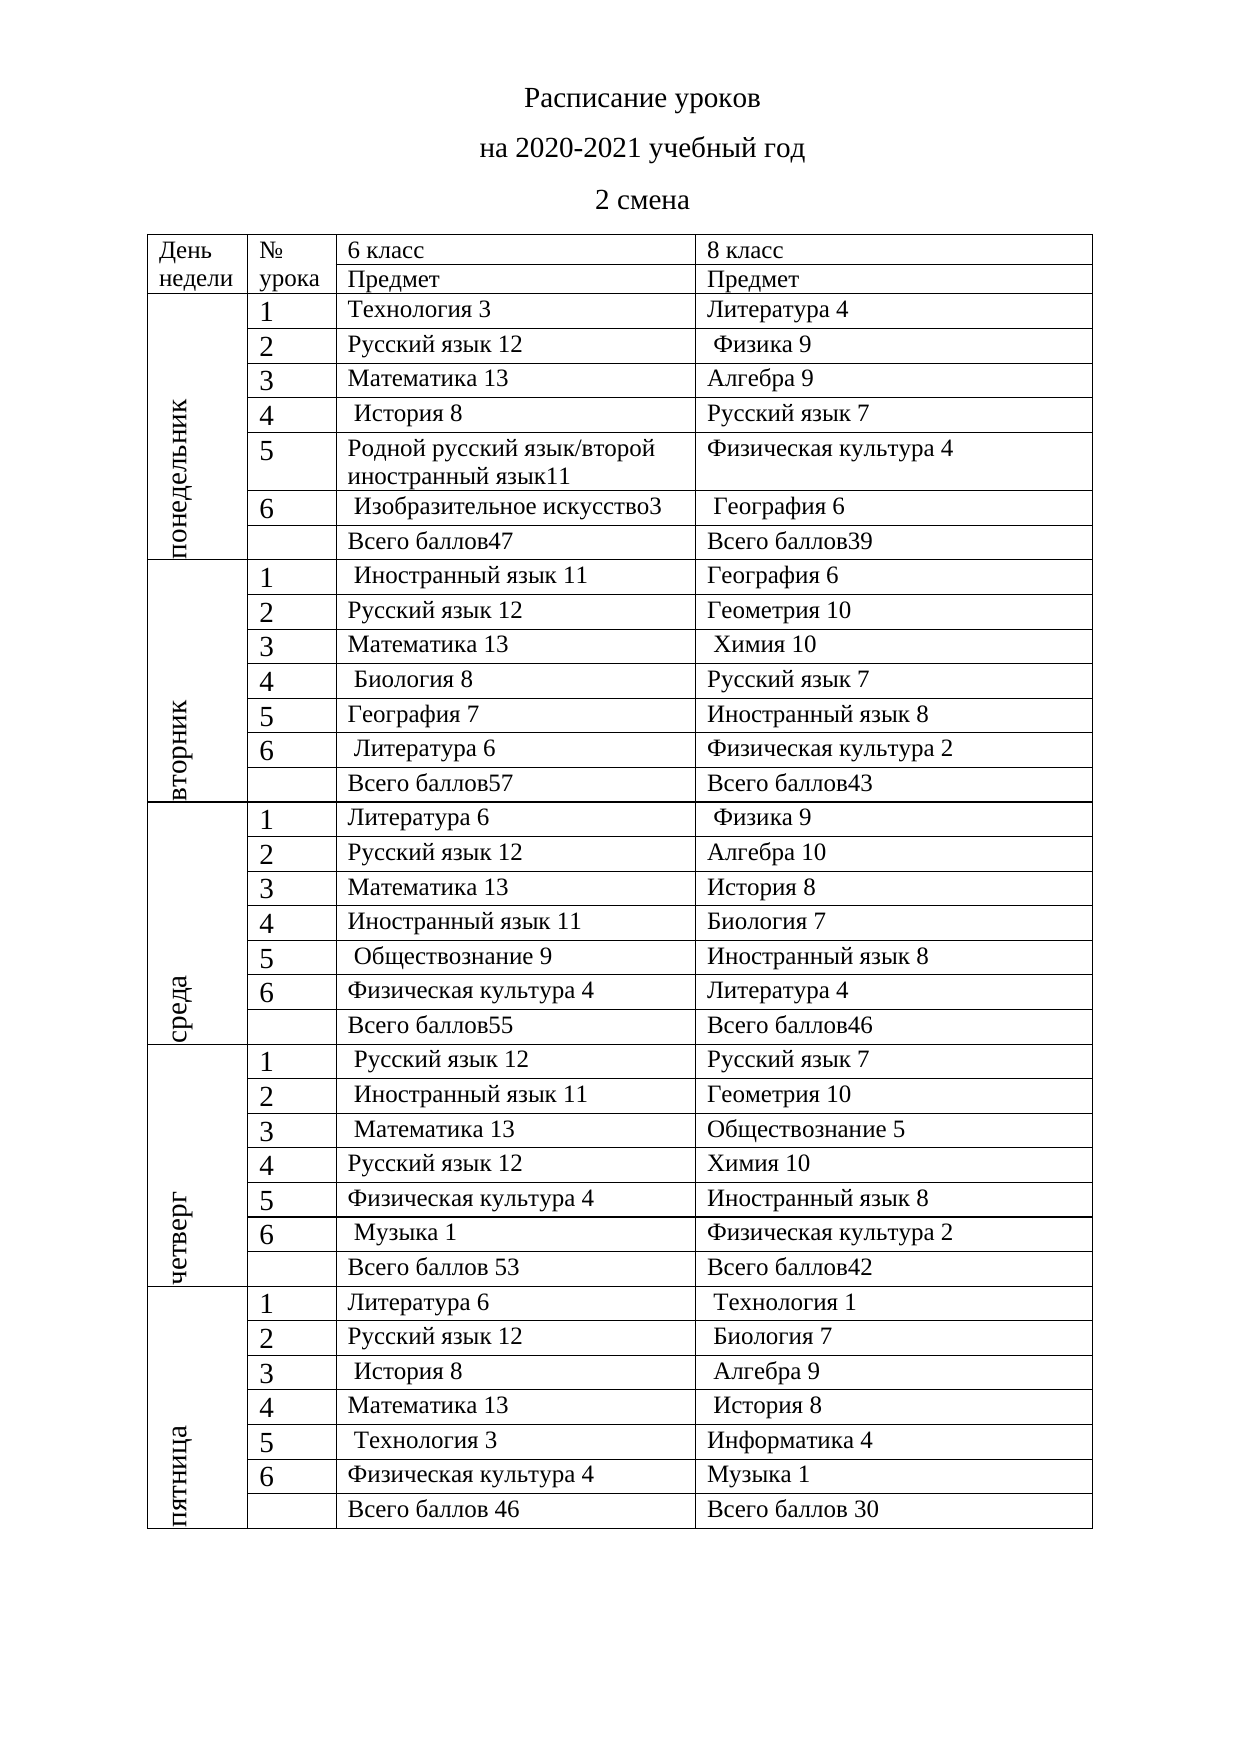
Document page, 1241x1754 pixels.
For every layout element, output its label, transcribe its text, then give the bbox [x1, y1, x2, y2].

table_cell Технология 3 [337, 294, 695, 328]
table_cell Физическая культура 2 [696, 1218, 1092, 1251]
text 2 смена [133, 182, 1152, 215]
table_cell Русский язык 12 [337, 1321, 695, 1355]
table_cell 3 [248, 364, 336, 397]
table_cell Геометрия 10 [696, 595, 1092, 628]
table_cell Родной русский язык/второй иностранный язык11 [337, 433, 695, 490]
table_cell Иностранный язык 11 [337, 1079, 695, 1113]
table_cell Всего баллов57 [337, 768, 695, 801]
table_header 8 класс [696, 235, 1092, 263]
table_cell Изобразительное искусство3 [337, 491, 695, 525]
table_cell 4 [248, 1390, 336, 1424]
table_cell 1 [248, 294, 336, 328]
table_cell Геометрия 10 [696, 1079, 1092, 1113]
table_cell понедельник [148, 294, 247, 559]
table_cell Литература 4 [696, 975, 1092, 1009]
table_cell Русский язык 12 [337, 1148, 695, 1182]
table_cell 5 [248, 1425, 336, 1458]
table_header № урока [248, 235, 336, 293]
table_cell Иностранный язык 8 [696, 941, 1092, 974]
table_cell 1 [248, 560, 336, 594]
table_cell Обществознание 5 [696, 1114, 1092, 1147]
table_cell Биология 8 [337, 664, 695, 698]
table_cell 6 [248, 491, 336, 525]
table_cell Физика 9 [696, 803, 1092, 836]
table_cell Литература 6 [337, 733, 695, 767]
table_cell Иностранный язык 11 [337, 906, 695, 940]
table_cell Математика 13 [337, 1114, 695, 1147]
table_cell Русский язык 12 [337, 1045, 695, 1078]
table_cell История 8 [696, 1390, 1092, 1424]
table_cell Физическая культура 4 [337, 975, 695, 1009]
table_cell География 6 [696, 491, 1092, 525]
table_cell Предмет [696, 265, 1092, 293]
table_cell Физическая культура 4 [337, 1183, 695, 1216]
table_cell 5 [248, 433, 336, 490]
table_cell 3 [248, 1356, 336, 1389]
table_cell Всего баллов46 [696, 1010, 1092, 1043]
table_cell Литература 6 [337, 803, 695, 836]
table_cell Русский язык 12 [337, 837, 695, 871]
table_cell Иностранный язык 11 [337, 560, 695, 594]
table_cell Литература 6 [337, 1287, 695, 1320]
text Расписание уроков [133, 80, 1152, 113]
table_cell 6 [248, 975, 336, 1009]
table_cell Музыка 1 [696, 1460, 1092, 1493]
table_cell Физика 9 [696, 329, 1092, 362]
table_cell 5 [248, 941, 336, 974]
table_header 6 класс [337, 235, 695, 263]
table_cell История 8 [696, 872, 1092, 905]
table_cell Русский язык 12 [337, 329, 695, 362]
table_cell [248, 526, 336, 559]
table_cell История 8 [337, 398, 695, 432]
table_cell Математика 13 [337, 1390, 695, 1424]
table_cell Иностранный язык 8 [696, 699, 1092, 732]
table_cell 2 [248, 837, 336, 871]
table_cell Информатика 4 [696, 1425, 1092, 1458]
table_cell Всего баллов47 [337, 526, 695, 559]
table_cell 5 [248, 1183, 336, 1216]
table_cell [248, 1010, 336, 1043]
table_cell 2 [248, 1079, 336, 1113]
table_cell Всего баллов55 [337, 1010, 695, 1043]
table_cell четверг [148, 1045, 247, 1286]
table_cell Химия 10 [696, 1148, 1092, 1182]
table_cell Музыка 1 [337, 1218, 695, 1251]
table_cell 2 [248, 1321, 336, 1355]
table_cell Биология 7 [696, 1321, 1092, 1355]
table_cell Алгебра 9 [696, 1356, 1092, 1389]
table_cell Всего баллов 30 [696, 1494, 1092, 1528]
table_cell Математика 13 [337, 872, 695, 905]
table_cell 4 [248, 398, 336, 432]
table_cell 1 [248, 803, 336, 836]
table_cell Предмет [337, 265, 695, 293]
table_header День недели [148, 235, 247, 293]
table_cell 3 [248, 630, 336, 663]
table_cell 4 [248, 906, 336, 940]
table_cell 1 [248, 1287, 336, 1320]
table_cell 4 [248, 664, 336, 698]
table_cell Химия 10 [696, 630, 1092, 663]
table_cell [248, 768, 336, 801]
table_cell Физическая культура 2 [696, 733, 1092, 767]
table_cell Технология 1 [696, 1287, 1092, 1320]
table_cell История 8 [337, 1356, 695, 1389]
table_cell Алгебра 9 [696, 364, 1092, 397]
table_cell 1 [248, 1045, 336, 1078]
table_cell вторник [148, 560, 247, 801]
table_cell Всего баллов43 [696, 768, 1092, 801]
table_cell Алгебра 10 [696, 837, 1092, 871]
table_cell География 7 [337, 699, 695, 732]
table_cell [248, 1494, 336, 1528]
table_cell пятница [148, 1287, 247, 1528]
table_cell Русский язык 7 [696, 1045, 1092, 1078]
table_cell Всего баллов39 [696, 526, 1092, 559]
table_cell Литература 4 [696, 294, 1092, 328]
table_cell 3 [248, 872, 336, 905]
table_cell Физическая культура 4 [696, 433, 1092, 490]
table_cell Технология 3 [337, 1425, 695, 1458]
table_cell 4 [248, 1148, 336, 1182]
table_cell География 6 [696, 560, 1092, 594]
table_cell Русский язык 7 [696, 664, 1092, 698]
table_cell Математика 13 [337, 364, 695, 397]
table_cell 6 [248, 1460, 336, 1493]
table_cell Биология 7 [696, 906, 1092, 940]
table_cell Русский язык 12 [337, 595, 695, 628]
table_cell Всего баллов 46 [337, 1494, 695, 1528]
table_cell [248, 1252, 336, 1286]
table_cell Всего баллов 53 [337, 1252, 695, 1286]
table_cell 2 [248, 329, 336, 362]
table_cell 6 [248, 1218, 336, 1251]
table_cell 5 [248, 699, 336, 732]
table_cell Всего баллов42 [696, 1252, 1092, 1286]
table_cell среда [148, 803, 247, 1043]
table_cell 2 [248, 595, 336, 628]
table_cell Физическая культура 4 [337, 1460, 695, 1493]
table_cell Математика 13 [337, 630, 695, 663]
table_cell Русский язык 7 [696, 398, 1092, 432]
table_cell 6 [248, 733, 336, 767]
table_cell Обществознание 9 [337, 941, 695, 974]
text на 2020-2021 учебный год [133, 130, 1152, 163]
table_cell 3 [248, 1114, 336, 1147]
table_cell Иностранный язык 8 [696, 1183, 1092, 1216]
